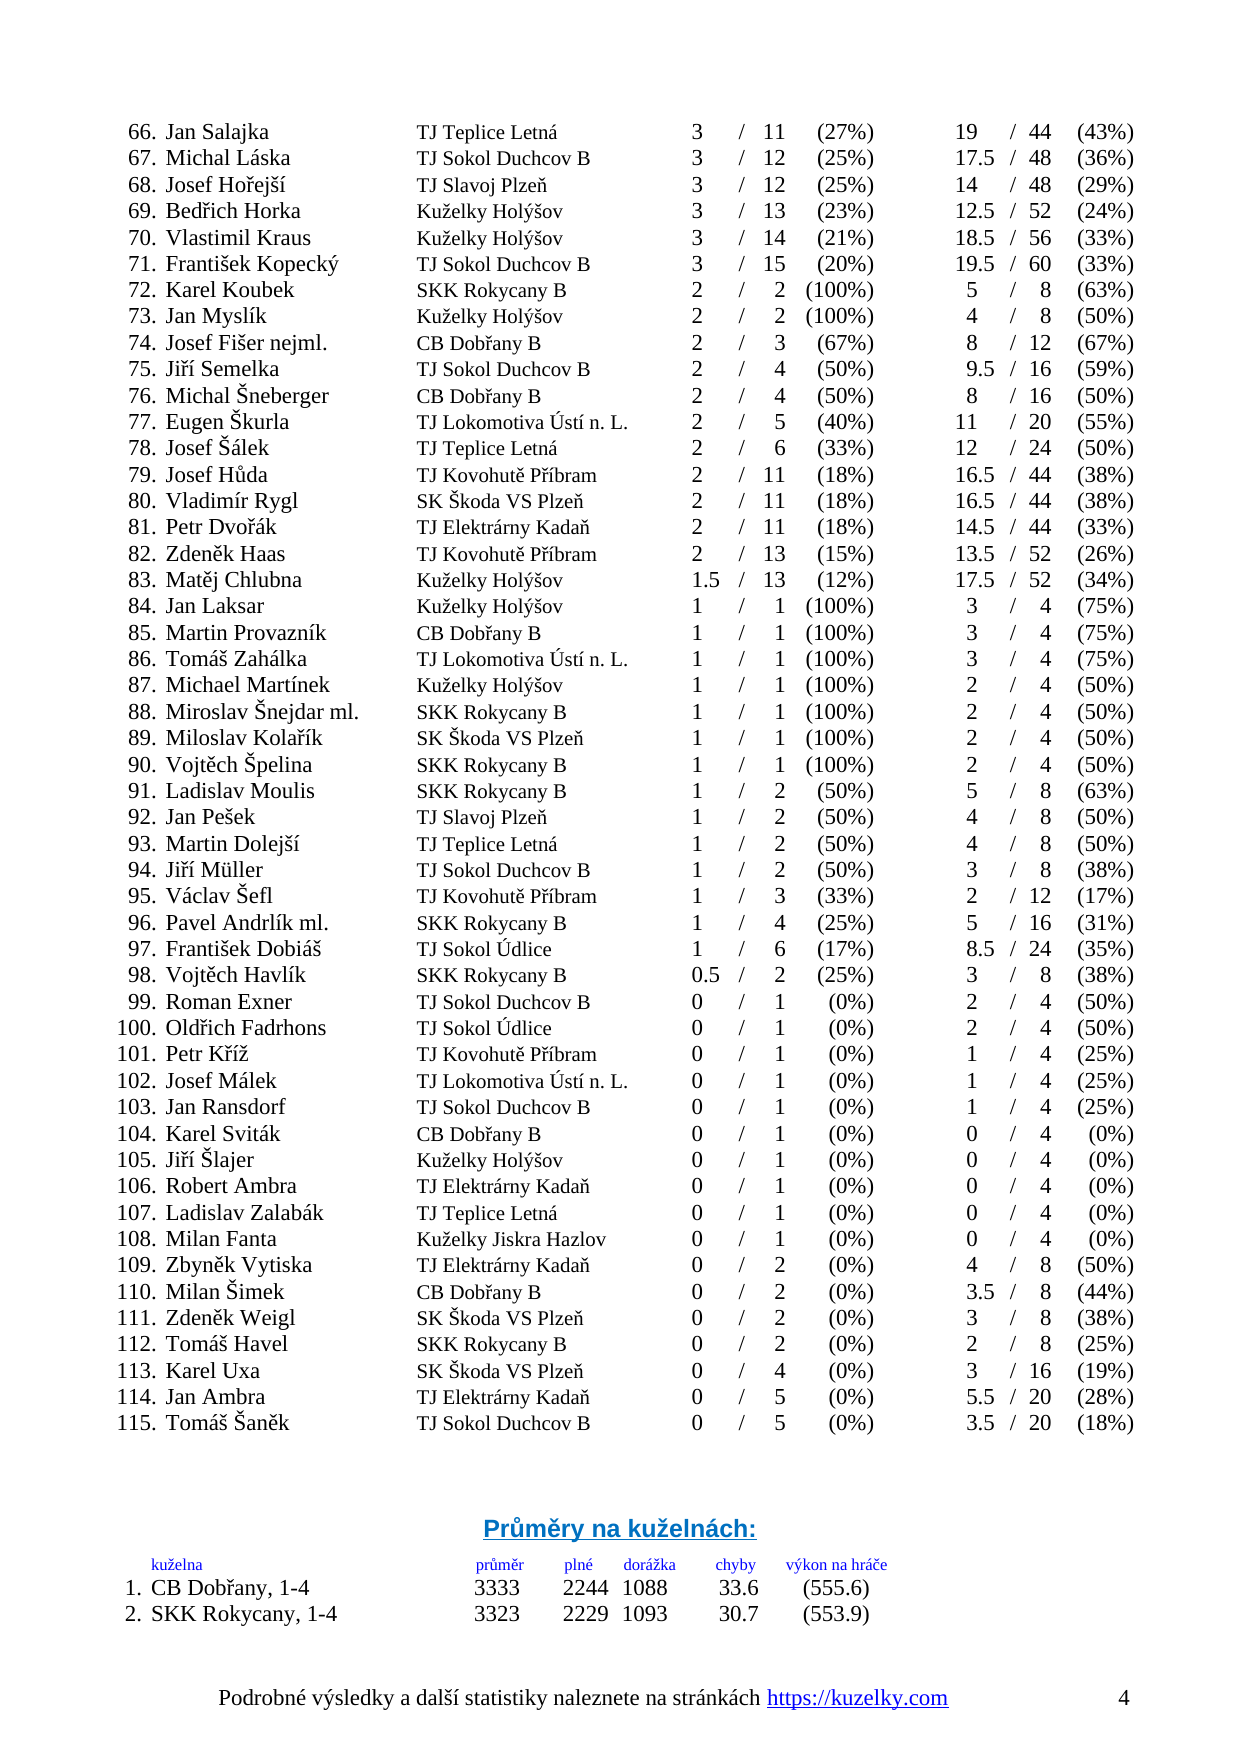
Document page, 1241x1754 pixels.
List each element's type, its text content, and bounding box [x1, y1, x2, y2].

text 71. František Kopecký TJ Sokol Duchcov B 3 / 15 (20%) 19.5 / 60 (33%) [106, 250, 1134, 276]
text 106. Robert Ambra TJ Elektrárny Kadaň 0 / 1 (0%) 0 / 4 (0%) [106, 1172, 1134, 1199]
text 105. Jiří Šlajer Kuželky Holýšov 0 / 1 (0%) 0 / 4 (0%) [106, 1146, 1134, 1172]
text 108. Milan Fanta Kuželky Jiskra Hazlov 0 / 1 (0%) 0 / 4 (0%) [106, 1225, 1134, 1251]
text 73. Jan Myslík Kuželky Holýšov 2 / 2 (100%) 4 / 8 (50%) [106, 303, 1134, 329]
text 90. Vojtěch Špelina SKK Rokycany B 1 / 1 (100%) 2 / 4 (50%) [106, 751, 1134, 777]
text 98. Vojtěch Havlík SKK Rokycany B 0.5 / 2 (25%) 3 / 8 (38%) [106, 961, 1134, 988]
text 104. Karel Sviták CB Dobřany B 0 / 1 (0%) 0 / 4 (0%) [106, 1119, 1134, 1146]
text 69. Bedřich Horka Kuželky Holýšov 3 / 13 (23%) 12.5 / 52 (24%) [106, 197, 1134, 223]
text 78. Josef Šálek TJ Teplice Letná 2 / 6 (33%) 12 / 24 (50%) [106, 434, 1134, 461]
text 75. Jiří Semelka TJ Sokol Duchcov B 2 / 4 (50%) 9.5 / 16 (59%) [106, 355, 1134, 382]
text 91. Ladislav Moulis SKK Rokycany B 1 / 2 (50%) 5 / 8 (63%) [106, 777, 1134, 803]
text 83. Matěj Chlubna Kuželky Holýšov 1.5 / 13 (12%) 17.5 / 52 (34%) [106, 566, 1134, 592]
text 74. Josef Fišer nejml. CB Dobřany B 2 / 3 (67%) 8 / 12 (67%) [106, 329, 1134, 355]
text 89. Miloslav Kolařík SK Škoda VS Plzeň 1 / 1 (100%) 2 / 4 (50%) [106, 724, 1134, 751]
text 99. Roman Exner TJ Sokol Duchcov B 0 / 1 (0%) 2 / 4 (50%) [106, 988, 1134, 1014]
text 107. Ladislav Zalabák TJ Teplice Letná 0 / 1 (0%) 0 / 4 (0%) [106, 1199, 1134, 1225]
text 93. Martin Dolejší TJ Teplice Letná 1 / 2 (50%) 4 / 8 (50%) [106, 830, 1134, 856]
text 87. Michael Martínek Kuželky Holýšov 1 / 1 (100%) 2 / 4 (50%) [106, 672, 1134, 698]
text 80. Vladimír Rygl SK Škoda VS Plzeň 2 / 11 (18%) 16.5 / 44 (38%) [106, 487, 1134, 513]
text 67. Michal Láska TJ Sokol Duchcov B 3 / 12 (25%) 17.5 / 48 (36%) [106, 144, 1134, 171]
text 2. SKK Rokycany, 1-4 3323 2229 1093 30.7 (553.9) [106, 1600, 1134, 1627]
text 112. Tomáš Havel SKK Rokycany B 0 / 2 (0%) 2 / 8 (25%) [106, 1330, 1134, 1357]
text 72. Karel Koubek SKK Rokycany B 2 / 2 (100%) 5 / 8 (63%) [106, 276, 1134, 303]
text 81. Petr Dvořák TJ Elektrárny Kadaň 2 / 11 (18%) 14.5 / 44 (33%) [106, 513, 1134, 540]
text 103. Jan Ransdorf TJ Sokol Duchcov B 0 / 1 (0%) 1 / 4 (25%) [106, 1093, 1134, 1119]
text 66. Jan Salajka TJ Teplice Letná 3 / 11 (27%) 19 / 44 (43%) [106, 118, 1134, 144]
text 111. Zdeněk Weigl SK Škoda VS Plzeň 0 / 2 (0%) 3 / 8 (38%) [106, 1304, 1134, 1330]
text 115. Tomáš Šaněk TJ Sokol Duchcov B 0 / 5 (0%) 3.5 / 20 (18%) [106, 1409, 1134, 1436]
text 102. Josef Málek TJ Lokomotiva Ústí n. L. 0 / 1 (0%) 1 / 4 (25%) [106, 1067, 1134, 1093]
text 77. Eugen Škurla TJ Lokomotiva Ústí n. L. 2 / 5 (40%) 11 / 20 (55%) [106, 408, 1134, 434]
text 68. Josef Hořejší TJ Slavoj Plzeň 3 / 12 (25%) 14 / 48 (29%) [106, 171, 1134, 197]
text 82. Zdeněk Haas TJ Kovohutě Příbram 2 / 13 (15%) 13.5 / 52 (26%) [106, 540, 1134, 566]
text 94. Jiří Müller TJ Sokol Duchcov B 1 / 2 (50%) 3 / 8 (38%) [106, 856, 1134, 882]
text 85. Martin Provazník CB Dobřany B 1 / 1 (100%) 3 / 4 (75%) [106, 619, 1134, 645]
text Průměry na kuželnách: [94, 1513, 1145, 1542]
text 86. Tomáš Zahálka TJ Lokomotiva Ústí n. L. 1 / 1 (100%) 3 / 4 (75%) [106, 645, 1134, 672]
text 110. Milan Šimek CB Dobřany B 0 / 2 (0%) 3.5 / 8 (44%) [106, 1278, 1134, 1304]
text 113. Karel Uxa SK Škoda VS Plzeň 0 / 4 (0%) 3 / 16 (19%) [106, 1357, 1134, 1383]
text 1. CB Dobřany, 1-4 3333 2244 1088 33.6 (555.6) [106, 1574, 1134, 1600]
text 95. Václav Šefl TJ Kovohutě Příbram 1 / 3 (33%) 2 / 12 (17%) [106, 882, 1134, 909]
text 79. Josef Hůda TJ Kovohutě Příbram 2 / 11 (18%) 16.5 / 44 (38%) [106, 461, 1134, 487]
text 92. Jan Pešek TJ Slavoj Plzeň 1 / 2 (50%) 4 / 8 (50%) [106, 803, 1134, 830]
text 101. Petr Kříž TJ Kovohutě Příbram 0 / 1 (0%) 1 / 4 (25%) [106, 1041, 1134, 1067]
text kuželna průměr plné dorážka chyby výkon na hráče [106, 1555, 1134, 1574]
text 76. Michal Šneberger CB Dobřany B 2 / 4 (50%) 8 / 16 (50%) [106, 382, 1134, 408]
text 100. Oldřich Fadrhons TJ Sokol Údlice 0 / 1 (0%) 2 / 4 (50%) [106, 1014, 1134, 1041]
text 109. Zbyněk Vytiska TJ Elektrárny Kadaň 0 / 2 (0%) 4 / 8 (50%) [106, 1251, 1134, 1278]
text 84. Jan Laksar Kuželky Holýšov 1 / 1 (100%) 3 / 4 (75%) [106, 592, 1134, 619]
text 97. František Dobiáš TJ Sokol Údlice 1 / 6 (17%) 8.5 / 24 (35%) [106, 935, 1134, 961]
text 88. Miroslav Šnejdar ml. SKK Rokycany B 1 / 1 (100%) 2 / 4 (50%) [106, 698, 1134, 724]
text 114. Jan Ambra TJ Elektrárny Kadaň 0 / 5 (0%) 5.5 / 20 (28%) [106, 1383, 1134, 1409]
text 96. Pavel Andrlík ml. SKK Rokycany B 1 / 4 (25%) 5 / 16 (31%) [106, 909, 1134, 935]
text 70. Vlastimil Kraus Kuželky Holýšov 3 / 14 (21%) 18.5 / 56 (33%) [106, 223, 1134, 250]
